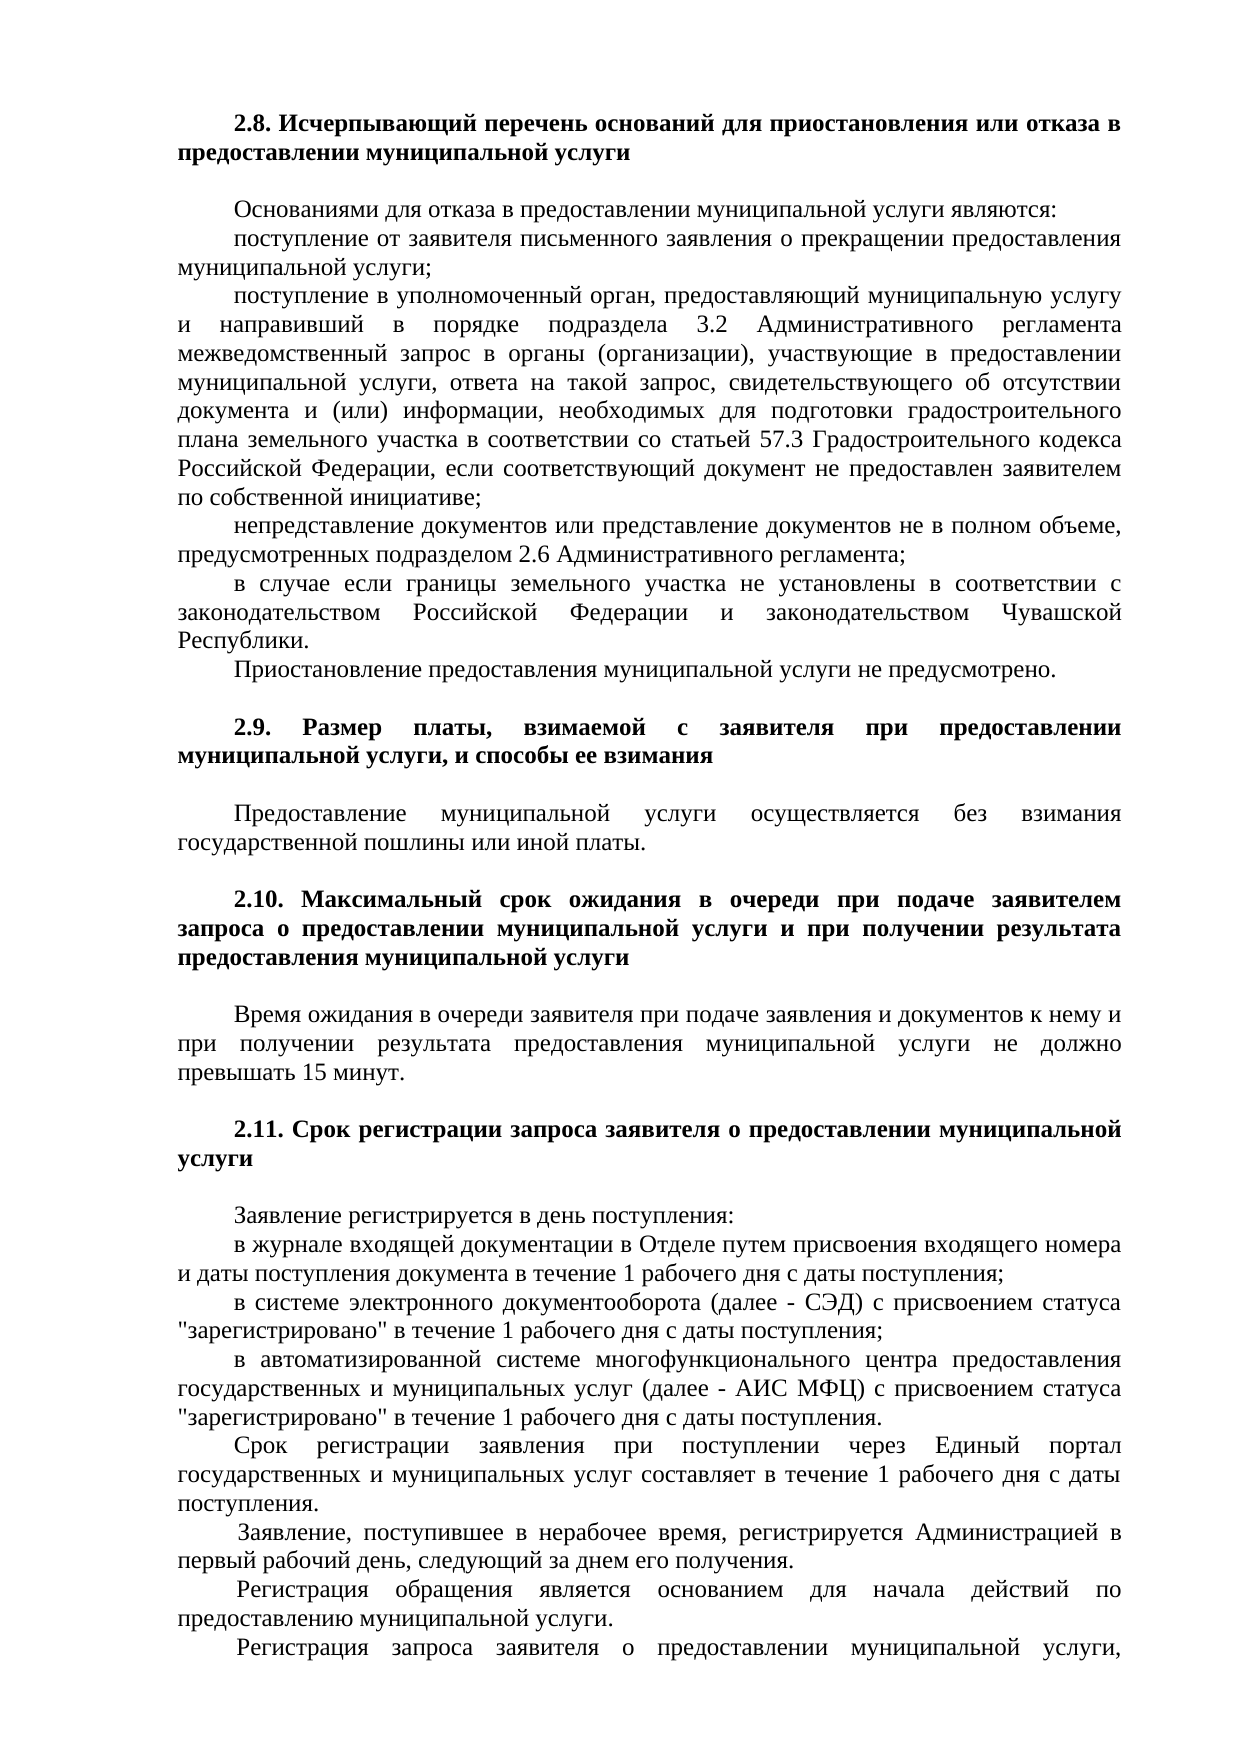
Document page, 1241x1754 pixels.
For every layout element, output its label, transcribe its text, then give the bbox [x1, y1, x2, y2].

text 2.11. Срок регистрации запроса заявителя о предоставлении муниципальной услуги [177, 1114, 1122, 1172]
text поступление в уполномоченный орган, предоставляющий муниципальную услугу и направивший в порядке подраздела 3.2 Административного регламента межведомственный запрос в органы (организации), участвующие в предоставлении муниципальной услуги, ответа на такой запрос, свидетельствующего об отсутствии документа и (или) информации, необходимых для подготовки градостроительного плана земельного участка в соответствии со статьей 57.3 Градостроительного кодекса Российской Федерации, если соответствующий документ не предоставлен заявителем по собственной инициативе; [177, 280, 1122, 510]
text 2.10. Максимальный срок ожидания в очереди при подаче заявителем запроса о предоставлении муниципальной услуги и при получении результата предоставления муниципальной услуги [177, 884, 1122, 970]
text Заявление, поступившее в нерабочее время, регистрируется Администрацией в первый рабочий день, следующий за днем его получения. [177, 1517, 1122, 1574]
text Предоставление муниципальной услуги осуществляется без взимания государственной пошлины или иной платы. [177, 798, 1122, 855]
text Приостановление предоставления муниципальной услуги не предусмотрено. [177, 654, 1122, 683]
text Заявление регистрируется в день поступления: [177, 1200, 1122, 1229]
text в случае если границы земельного участка не установлены в соответствии с законодательством Российской Федерации и законодательством Чувашской Республики. [177, 568, 1122, 654]
text 2.9. Размер платы, взимаемой с заявителя при предоставлении муниципальной услуги, и способы ее взимания [177, 712, 1122, 769]
text в автоматизированной системе многофункционального центра предоставления государственных и муниципальных услуг (далее - АИС МФЦ) с присвоением статуса "зарегистрировано" в течение 1 рабочего дня с даты поступления. [177, 1344, 1122, 1430]
text Регистрация обращения является основанием для начала действий по предоставлению муниципальной услуги. [177, 1574, 1122, 1632]
text в системе электронного документооборота (далее - СЭД) с присвоением статуса "зарегистрировано" в течение 1 рабочего дня с даты поступления; [177, 1287, 1122, 1344]
text поступление от заявителя письменного заявления о прекращении предоставления муниципальной услуги; [177, 223, 1122, 280]
text Основаниями для отказа в предоставлении муниципальной услуги являются: [177, 194, 1122, 223]
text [177, 1632, 1122, 1660]
text Срок регистрации заявления при поступлении через Единый портал государственных и муниципальных услуг составляет в течение 1 рабочего дня с даты поступления. [177, 1430, 1122, 1517]
text 2.8. Исчерпывающий перечень оснований для приостановления или отказа в предоставлении муниципальной услуги [177, 108, 1122, 165]
text Время ожидания в очереди заявителя при подаче заявления и документов к нему и при получении результата предоставления муниципальной услуги не должно превышать 15 минут. [177, 999, 1122, 1085]
text в журнале входящей документации в Отделе путем присвоения входящего номера и даты поступления документа в течение 1 рабочего дня с даты поступления; [177, 1229, 1122, 1287]
text непредставление документов или представление документов не в полном объеме, предусмотренных подразделом 2.6 Административного регламента; [177, 510, 1122, 568]
